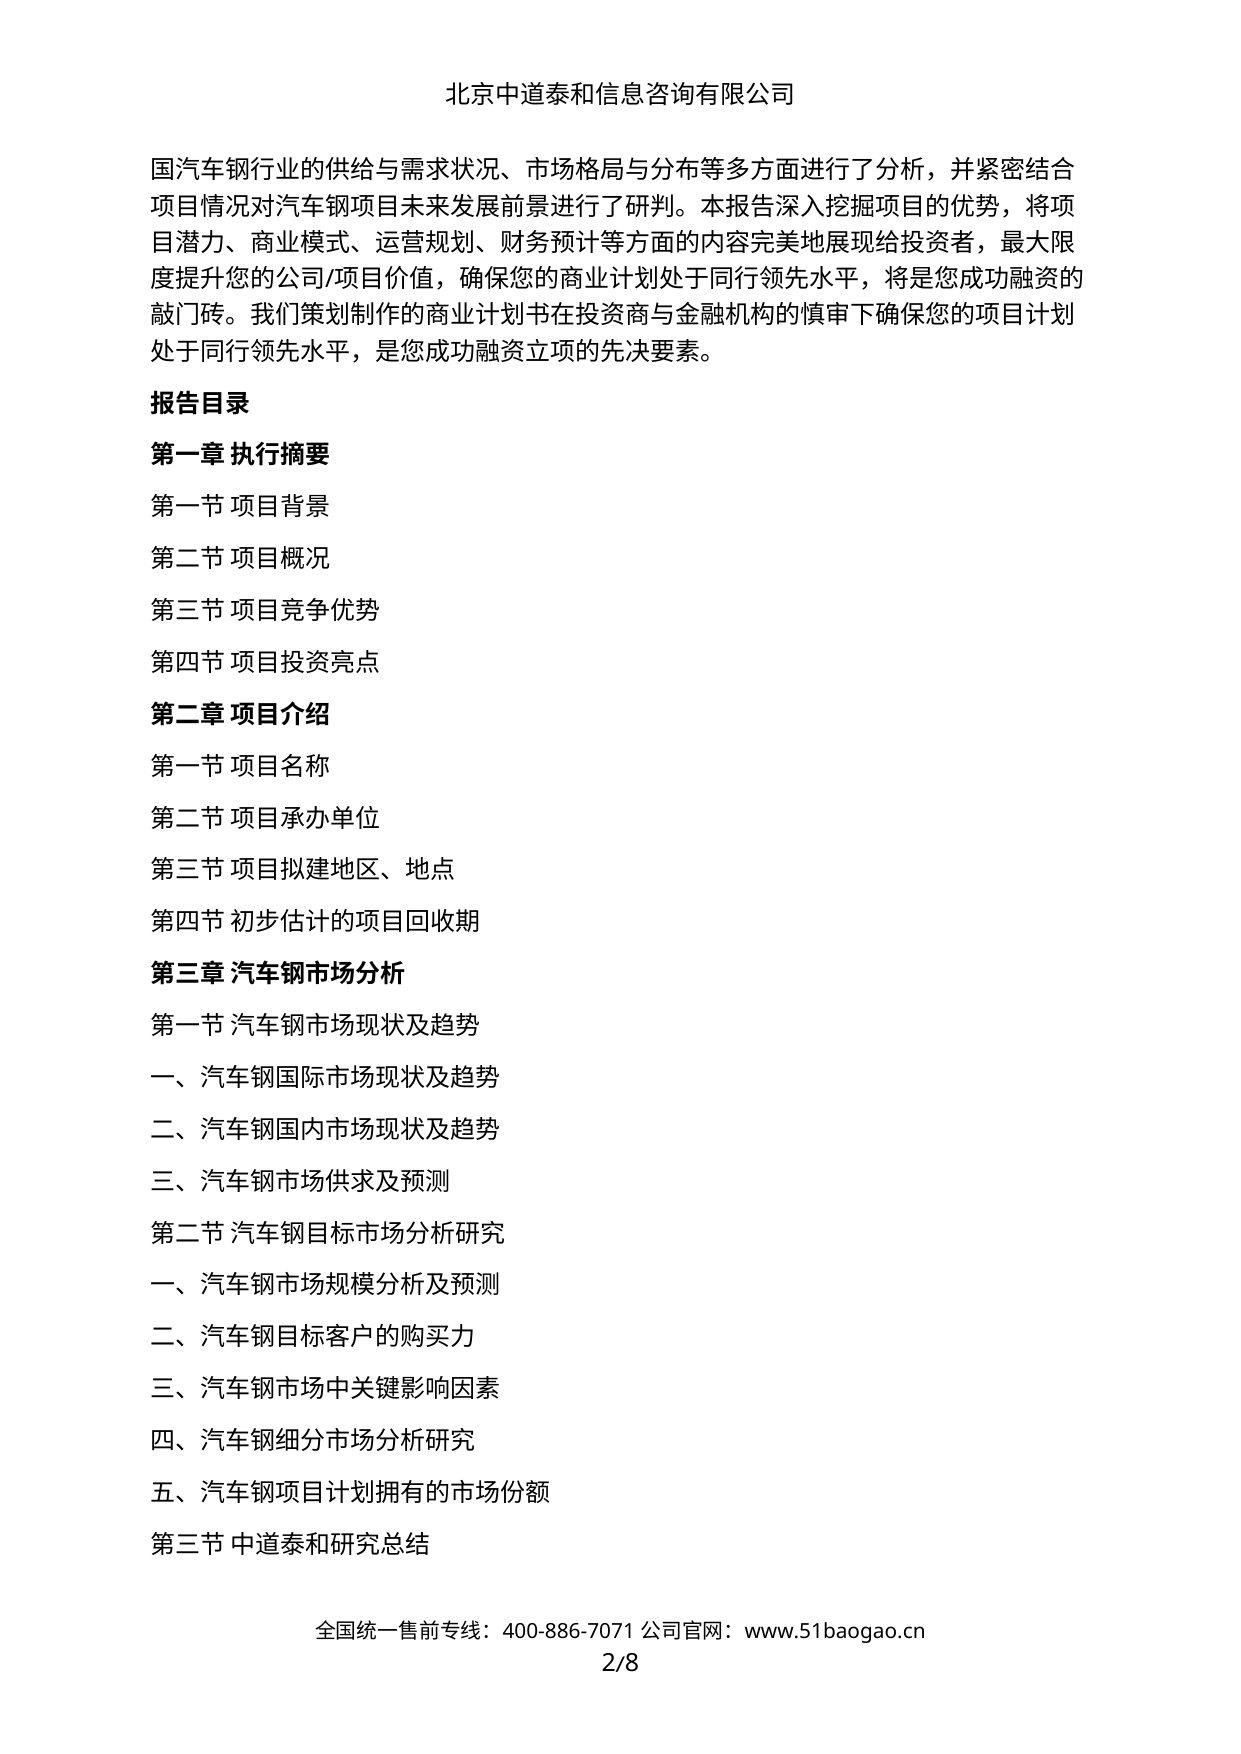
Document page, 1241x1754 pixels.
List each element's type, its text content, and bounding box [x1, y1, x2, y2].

text 三、汽车钢市场中关键影响因素 [150, 1369, 1090, 1405]
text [150, 150, 1090, 367]
text 第四节 项目投资亮点 [150, 642, 1090, 679]
text 第三章 汽车钢市场分析 [150, 954, 1090, 990]
text 四、汽车钢细分市场分析研究 [150, 1421, 1090, 1457]
text 第一节 项目背景 [150, 487, 1090, 523]
text 一、汽车钢国际市场现状及趋势 [150, 1057, 1090, 1094]
text 第二章 项目介绍 [150, 694, 1090, 731]
text 报告目录 [150, 383, 1090, 419]
text 第一节 汽车钢市场现状及趋势 [150, 1006, 1090, 1042]
text 五、汽车钢项目计划拥有的市场份额 [150, 1472, 1090, 1509]
text 第二节 汽车钢目标市场分析研究 [150, 1213, 1090, 1249]
text 第二节 项目承办单位 [150, 798, 1090, 834]
text 第一章 执行摘要 [150, 435, 1090, 471]
text 第四节 初步估计的项目回收期 [150, 902, 1090, 938]
text 二、汽车钢目标客户的购买力 [150, 1317, 1090, 1353]
text 第三节 项目竞争优势 [150, 591, 1090, 627]
text 第三节 中道泰和研究总结 [150, 1524, 1090, 1561]
text 第一节 项目名称 [150, 746, 1090, 782]
text 第二节 项目概况 [150, 539, 1090, 575]
text 第三节 项目拟建地区、地点 [150, 850, 1090, 886]
text 二、汽车钢国内市场现状及趋势 [150, 1109, 1090, 1146]
text 三、汽车钢市场供求及预测 [150, 1161, 1090, 1197]
text 一、汽车钢市场规模分析及预测 [150, 1265, 1090, 1301]
